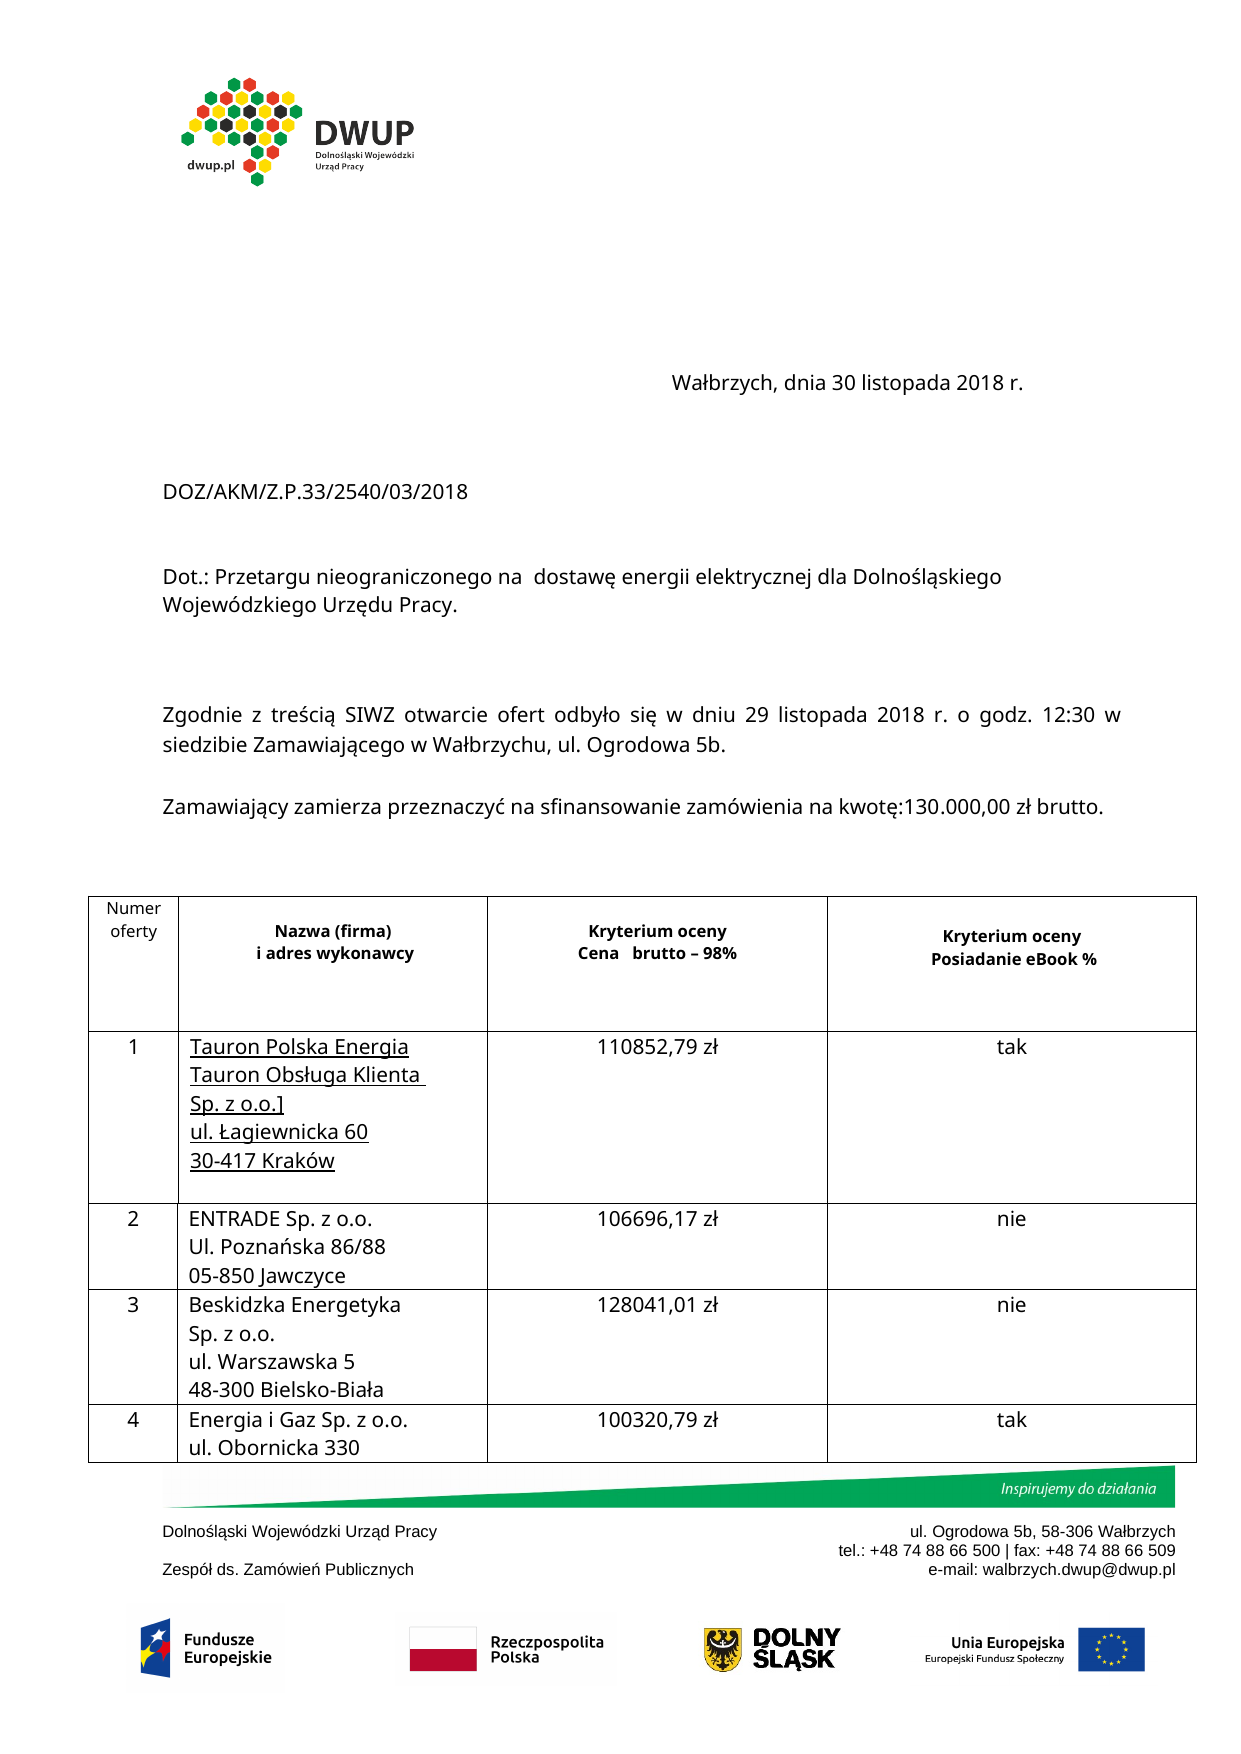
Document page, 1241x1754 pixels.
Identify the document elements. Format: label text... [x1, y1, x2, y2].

picture [910, 1612, 1159, 1686]
table_header Nazwa (firma) i adres wykonawcy [179, 897, 487, 1031]
table_cell 3 [89, 1290, 177, 1404]
table_cell tak [828, 1405, 1196, 1462]
table_header Kryterium oceny Cena brutto – 98% [488, 897, 827, 1031]
picture [395, 1612, 618, 1686]
table_cell nie [828, 1204, 1196, 1289]
table_header Kryterium oceny Posiadanie eBook % [828, 897, 1196, 1031]
text Zamawiający zamierza przeznaczyć na sfinansowanie zamówienia na kwotę:130.000,00 zł brutto. [162, 792, 1122, 820]
table_cell 1 [89, 1032, 178, 1203]
table_cell 4 [89, 1405, 177, 1462]
table_cell 2 [89, 1204, 177, 1289]
text Dot.: Przetargu nieograniczonego na dostawę energii elektrycznej dla Dolnośląskiego Wojewódzkiego Urzędu Pracy. [162, 562, 1122, 619]
table_cell 106696,17 zł [488, 1204, 827, 1289]
text DOZ/AKM/Z.P.33/2540/03/2018 [162, 477, 1122, 506]
table_cell Beskidzka Energetyka Sp. z o.o. ul. Warszawska 5 48-300 Bielsko-Biała [178, 1290, 487, 1404]
picture [162, 1465, 1175, 1508]
table_cell 128041,01 zł [488, 1290, 827, 1404]
table_cell nie [828, 1290, 1196, 1404]
table_cell 110852,79 zł [488, 1032, 827, 1203]
text Wałbrzych, dnia 30 listopada 2018 r. [162, 368, 1122, 396]
text Zgodnie z treścią SIWZ otwarcie ofert odbyło się w dniu 29 listopada 2018 r. o godz. 12:30 w siedzibie Zamawiającego w Wałbrzychu, ul. Ogrodowa 5b. [162, 700, 1122, 759]
table_header Numer oferty [89, 897, 178, 1031]
table_cell ENTRADE Sp. z o.o. Ul. Poznańska 86/88 05-850 Jawczyce [178, 1204, 487, 1289]
picture [162, 59, 433, 206]
picture [126, 1603, 286, 1693]
table_cell Tauron Polska Energia Tauron Obsługa Klienta Sp. z o.o.] ul. Łagiewnicka 60 30-417 Kraków [179, 1032, 487, 1203]
picture [697, 1621, 845, 1675]
table_cell tak [828, 1032, 1196, 1203]
table_cell 100320,79 zł [488, 1405, 827, 1462]
table_cell Energia i Gaz Sp. z o.o. ul. Obornicka 330 60-689 Poznań [178, 1405, 487, 1462]
